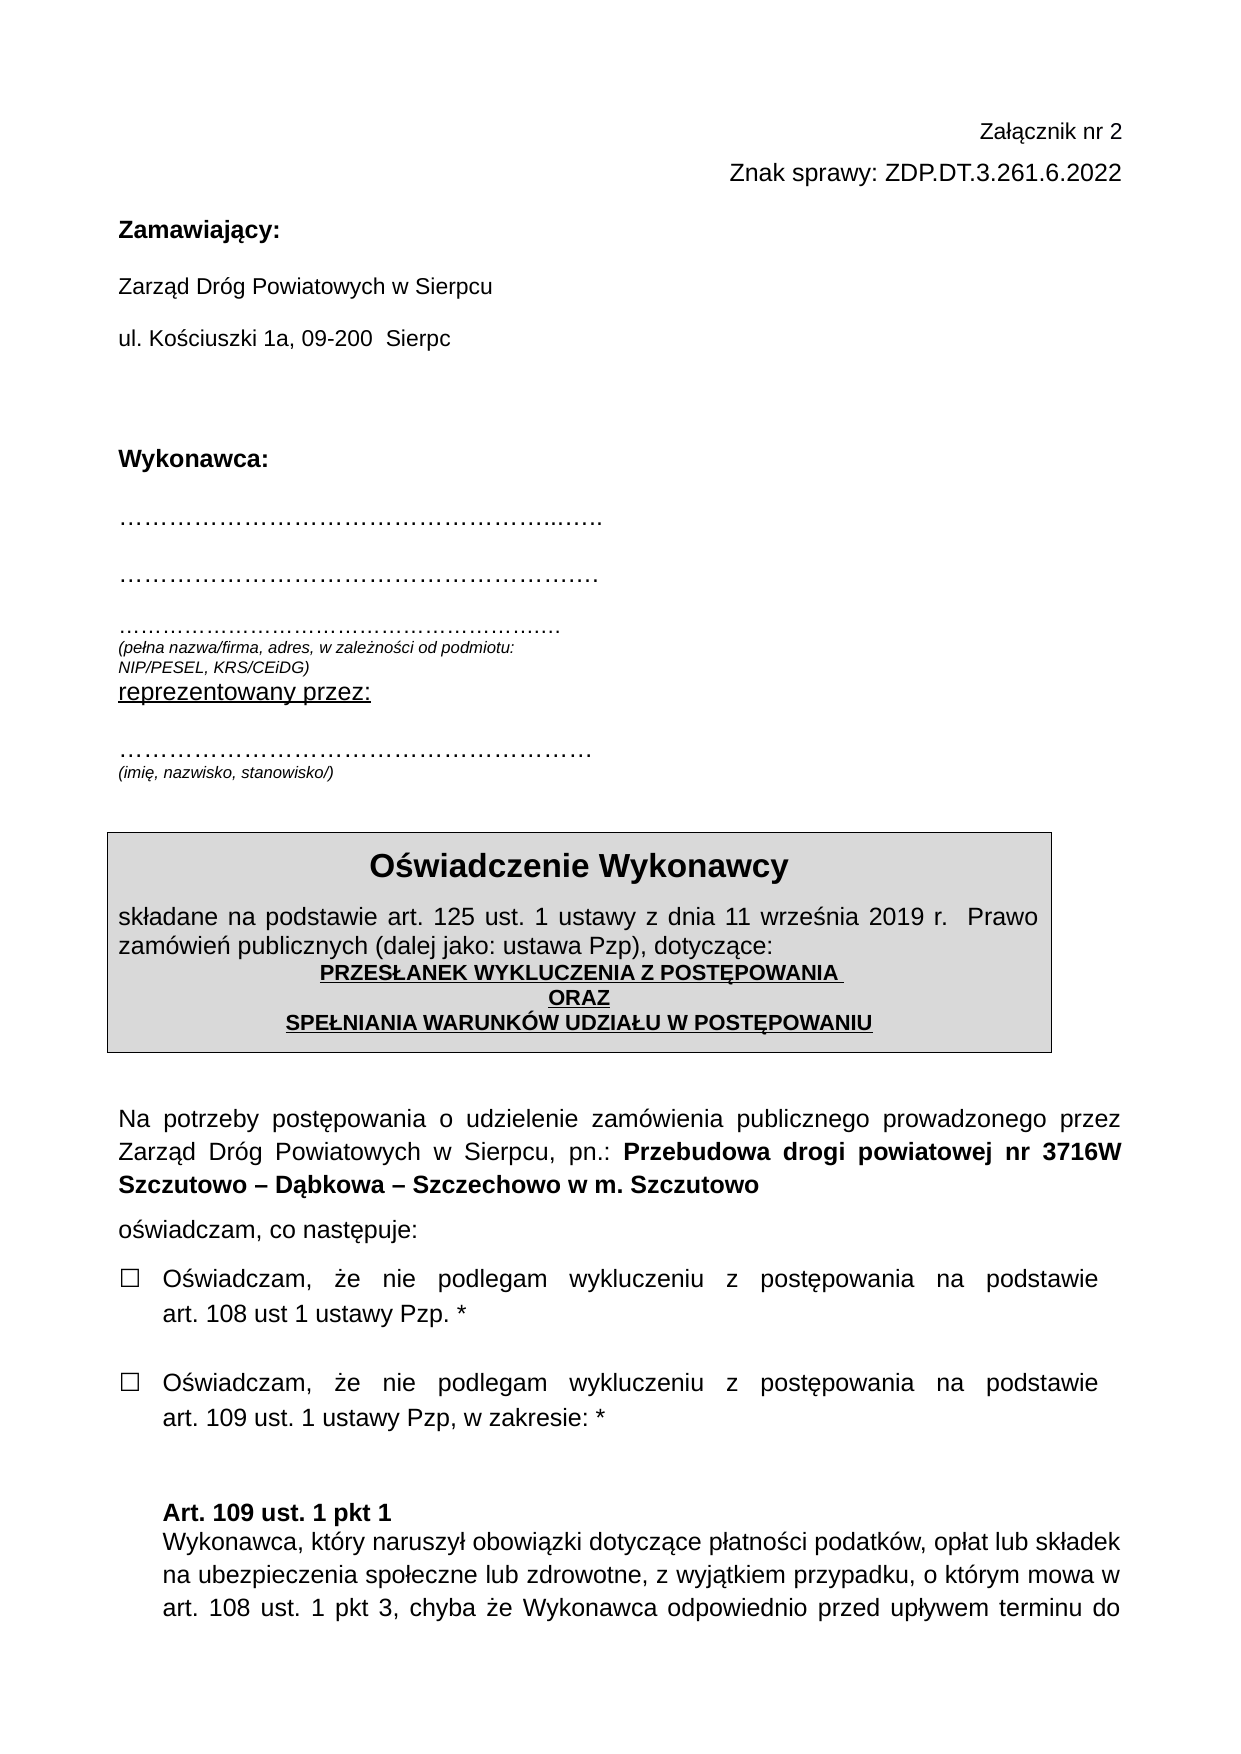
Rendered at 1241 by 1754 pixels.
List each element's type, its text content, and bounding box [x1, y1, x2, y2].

table_header Oświadczenie Wykonawcy składane na podstawie art. 125 ust. 1 ustawy z dnia 11 września 2019 r. Prawo zamówień publicznych (dalej jako: ustawa Pzp), dotyczące: PRZESŁANEK WYKLUCZENIA Z POSTĘPOWANIA ORAZ SPEŁNIANIA WARUNKÓW UDZIAŁU W POSTĘPOWANIU [108, 833, 1051, 1052]
text (pełna nazwa/firma, adres, w zależności od podmiotu: NIP/PESEL, KRS/CEiDG) [118, 638, 546, 677]
text reprezentowany przez: [118, 677, 1122, 705]
text Zarząd Dróg Powiatowych w Sierpcu [118, 273, 1122, 299]
text Znak sprawy: ZDP.DT.3.261.6.2022 [118, 158, 1122, 186]
text ☐ Oświadczam, że nie podlegam wykluczeniu z postępowania na podstawie art. 109 ust. 1 ustawy Pzp, w zakresie: * [119, 1365, 1122, 1432]
text Zamawiający: [118, 215, 1122, 244]
text Wykonawca: [118, 444, 1122, 473]
text oświadczam, co następuje: [118, 1215, 1122, 1244]
text Na potrzeby postępowania o udzielenie zamówienia publicznego prowadzonego przez Zarząd Dróg Powiatowych w Sierpcu, pn.: Przebudowa drogi powiatowej nr 3716W Szczutowo – Dąbkowa – Szczechowo w m. Szczutowo [118, 1104, 1122, 1198]
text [119, 1527, 1122, 1622]
text ………………………………………………….… [118, 613, 626, 638]
text ……………………………………………...….. [118, 502, 703, 530]
text ul. Kościuszki 1a, 09-200 Sierpc [118, 325, 1122, 352]
text …………………………………………………(imię, nazwisko, stanowisko/) [118, 734, 620, 782]
text ……………………………………………….… [118, 559, 626, 588]
text Art. 109 ust. 1 pkt 1 [119, 1498, 1122, 1527]
subtitle Załącznik nr 2 [177, 118, 1122, 144]
text ☐ Oświadczam, że nie podlegam wykluczeniu z postępowania na podstawie art. 108 ust 1 ustawy Pzp. * [119, 1261, 1122, 1328]
